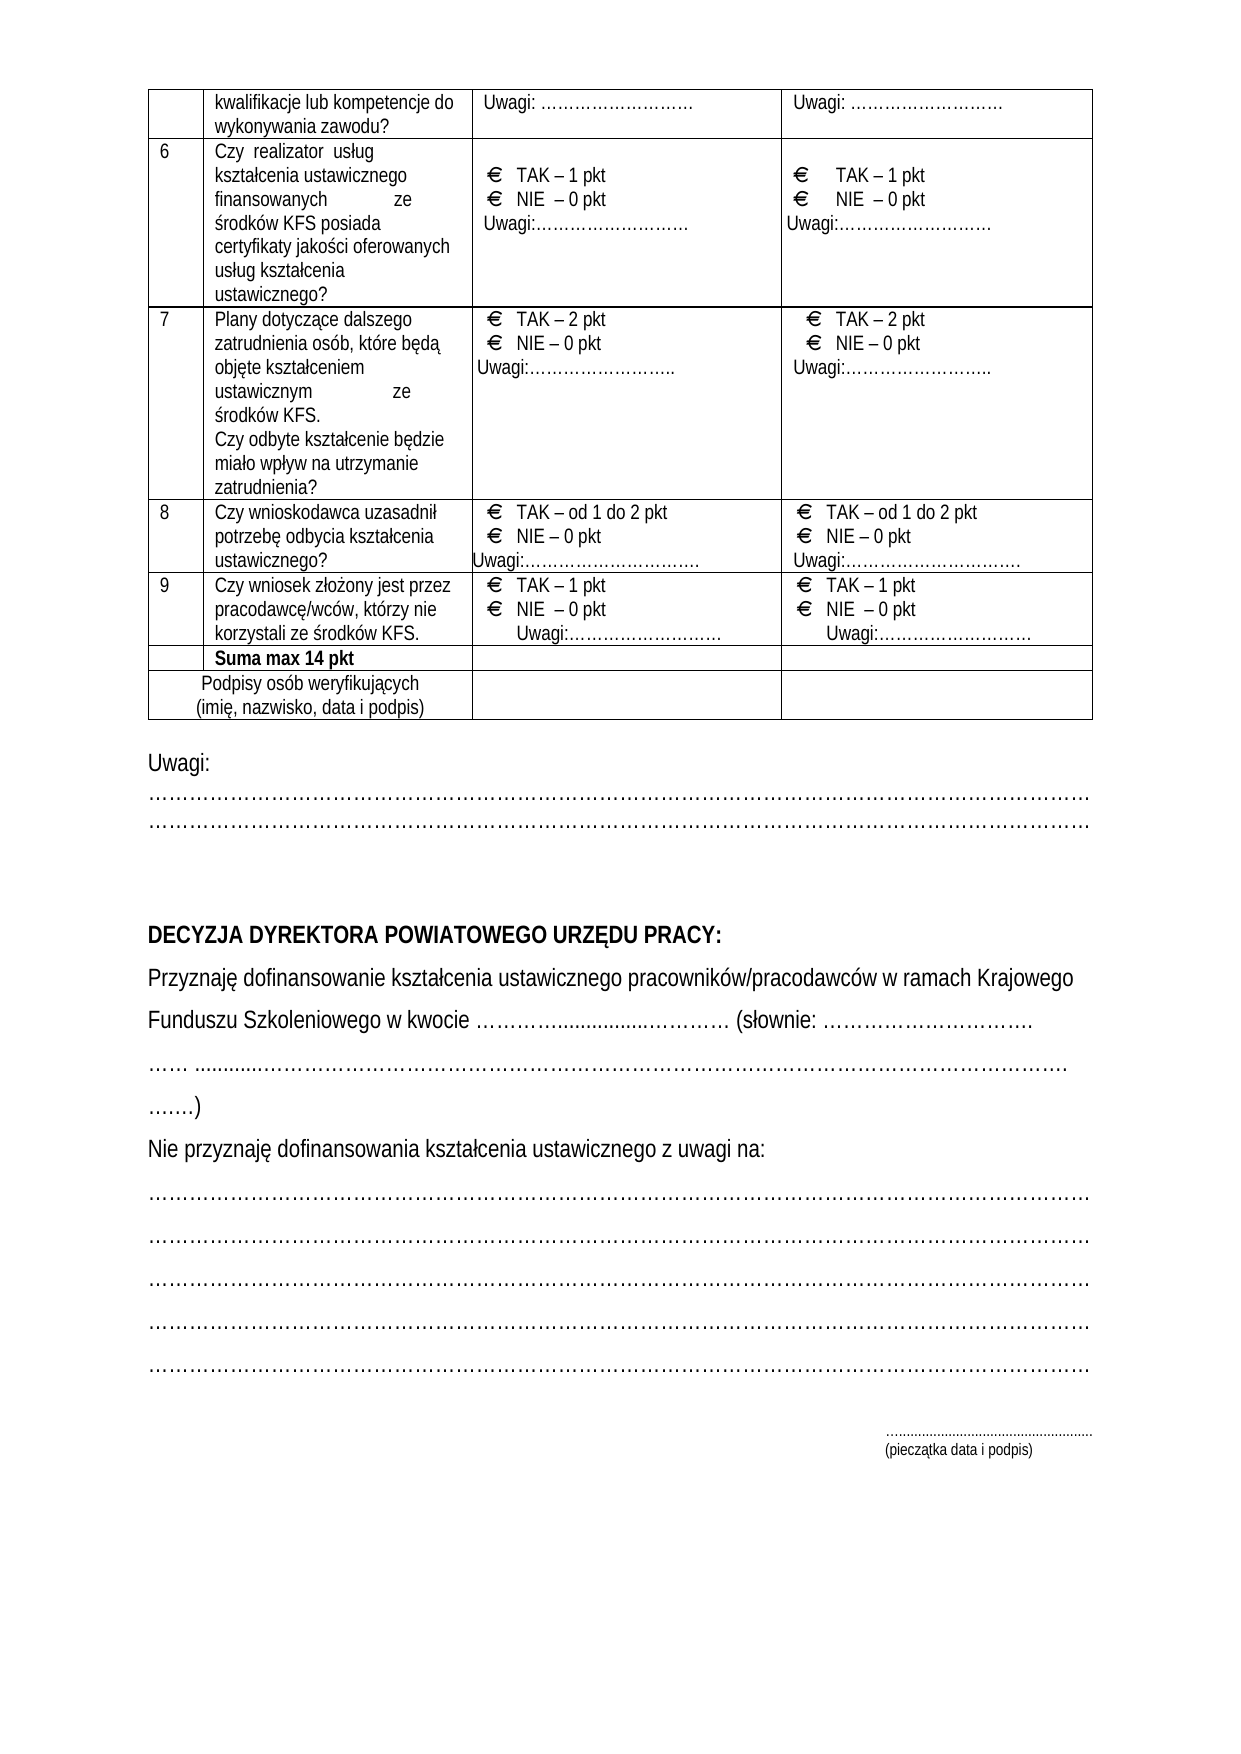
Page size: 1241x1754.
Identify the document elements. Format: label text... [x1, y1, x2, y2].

text ……………………………………………………………………………………………………………………………………………………………………………………………………………………………………………………………………………………………………………………………………………………………………………… [148, 1177, 1092, 1292]
table_cell TAK – od 1 do 2 pkt NIE – 0 pkt Uwagi:…………………………. [782, 500, 1092, 572]
table_cell 5 [149, 90, 203, 138]
table_cell TAK – 1 pkt NIE – 0 pkt Uwagi:……………………… [473, 573, 781, 645]
text …………………………………………………………………………………………………………………………………………………………………………………………………………………………………………………… [148, 777, 1092, 834]
text Uwagi: [148, 748, 1092, 777]
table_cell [473, 90, 781, 138]
table_cell TAK – 1 pkt NIE – 0 pkt Uwagi:……………………… [782, 573, 1092, 645]
table_cell TAK – 2 pkt NIE – 0 pkt Uwagi:…………………….. [473, 308, 781, 499]
table_cell TAK – 1 pkt NIE – 0 pkt Uwagi:……………………… [782, 139, 1092, 306]
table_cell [204, 90, 472, 138]
table_cell Podpisy osób weryfikujących (imię, nazwisko, data i podpis) [149, 671, 472, 719]
table_cell Czy wnioskodawca uzasadnił potrzebę odbycia kształcenia ustawicznego? [204, 500, 472, 572]
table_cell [782, 90, 1092, 138]
table_cell [782, 646, 1092, 670]
text (pieczątka data i podpis) [148, 1439, 1092, 1459]
text …................................................... [148, 1420, 1092, 1439]
table_cell TAK – od 1 do 2 pkt NIE – 0 pkt Uwagi:…………………………. [473, 500, 781, 572]
table_cell [782, 671, 1092, 719]
table_cell [473, 671, 781, 719]
text Przyznaję dofinansowanie kształcenia ustawicznego pracowników/pracodawców w ramach Krajowego Funduszu Szkoleniowego w kwocie …………................………… (słownie: ………………………….…… ............……………………………………………………………………………………………………….….…) [148, 963, 1092, 1120]
table_cell 9 [149, 573, 203, 645]
table_cell TAK – 2 pkt NIE – 0 pkt Uwagi:…………………….. [782, 308, 1092, 499]
table_cell Czy wniosek złożony jest przez pracodawcę/wców, którzy nie korzystali ze środków KFS. [204, 573, 472, 645]
text Nie przyznaję dofinansowania kształcenia ustawicznego z uwagi na: [148, 1134, 1092, 1163]
table_cell 8 [149, 500, 203, 572]
table_cell TAK – 1 pkt NIE – 0 pkt Uwagi:……………………… [473, 139, 781, 306]
table_cell [149, 646, 203, 670]
table_cell Plany dotyczące dalszego zatrudnienia osób, które będą objęte kształceniem ustawicznym ze środków KFS. Czy odbyte kształcenie będzie miało wpływ na utrzymanie zatrudnienia? [204, 308, 472, 499]
table_cell Suma max 14 pkt [204, 646, 472, 670]
text …………………………………………………………………………………………………………………………………………………………………………………………………………………………………………………… [148, 1306, 1092, 1377]
table_cell 7 [149, 308, 203, 499]
table_cell [473, 646, 781, 670]
table_cell Czy realizator usług kształcenia ustawicznego finansowanych ze środków KFS posiada certyfikaty jakości oferowanych usług kształcenia ustawicznego? [204, 139, 472, 306]
table_cell 6 [149, 139, 203, 306]
text DECYZJA DYREKTORA POWIATOWEGO URZĘDU PRACY: [148, 920, 1092, 948]
